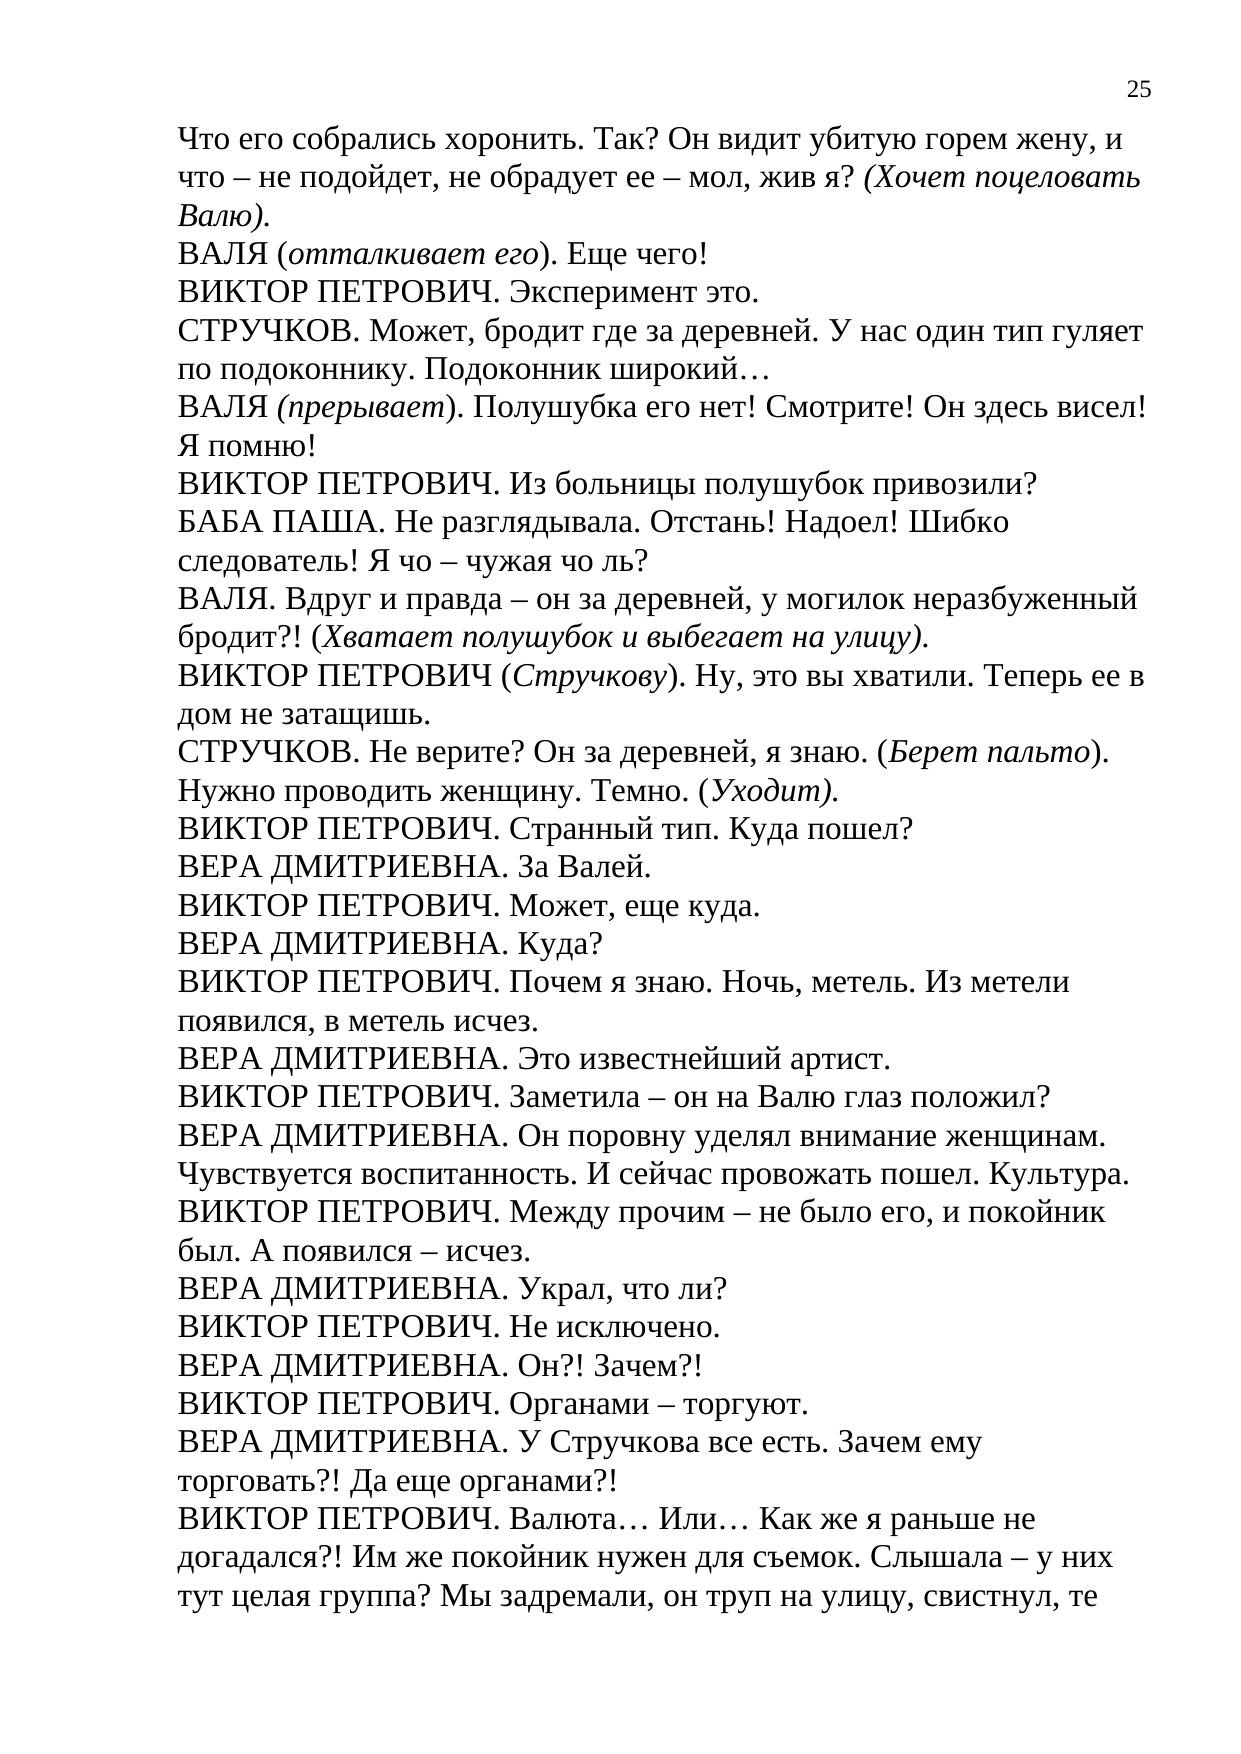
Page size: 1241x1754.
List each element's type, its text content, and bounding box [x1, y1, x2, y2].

text ВЕРА ДМИТРИЕВНА. Куда? [177, 923, 1152, 961]
text ВИКТОР ПЕТРОВИЧ (Стручкову). Ну, это вы хватили. Теперь ее в дом не затащишь. [177, 655, 1152, 731]
text ВИКТОР ПЕТРОВИЧ. Органами – торгуют. [177, 1383, 1152, 1421]
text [177, 118, 1152, 233]
text ВИКТОР ПЕТРОВИЧ. Между прочим – не было его, и покойник был. А появился – исчез. [177, 1191, 1152, 1268]
text ВИКТОР ПЕТРОВИЧ. Заметила – он на Валю глаз положил? [177, 1076, 1152, 1115]
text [177, 1498, 1152, 1613]
text ВЕРА ДМИТРИЕВНА. Он поровну уделял внимание женщинам. Чувствуется воспитанность. И сейчас провожать пошел. Культура. [177, 1115, 1152, 1191]
text ВАЛЯ (отталкивает его). Еще чего! [177, 233, 1152, 271]
text ВАЛЯ (прерывает). Полушубка его нет! Смотрите! Он здесь висел! Я помню! [177, 386, 1152, 463]
text ВЕРА ДМИТРИЕВНА. За Валей. [177, 846, 1152, 885]
text ВИКТОР ПЕТРОВИЧ. Может, еще куда. [177, 885, 1152, 923]
text ВЕРА ДМИТРИЕВНА. У Стручкова все есть. Зачем ему торговать?! Да еще органами?! [177, 1421, 1152, 1498]
text БАБА ПАША. Не разглядывала. Отстань! Надоел! Шибко следователь! Я чо – чужая чо ль? [177, 501, 1152, 578]
text ВЕРА ДМИТРИЕВНА. Он?! Зачем?! [177, 1345, 1152, 1383]
text ВИКТОР ПЕТРОВИЧ. Странный тип. Куда пошел? [177, 808, 1152, 846]
text ВЕРА ДМИТРИЕВНА. Украл, что ли? [177, 1268, 1152, 1306]
text ВИКТОР ПЕТРОВИЧ. Не исключено. [177, 1306, 1152, 1345]
text СТРУЧКОВ. Может, бродит где за деревней. У нас один тип гуляет по подоконнику. Подоконник широкий… [177, 310, 1152, 386]
text ВАЛЯ. Вдруг и правда – он за деревней, у могилок неразбуженный бродит?! (Хватает полушубок и выбегает на улицу). [177, 578, 1152, 655]
text ВИКТОР ПЕТРОВИЧ. Почем я знаю. Ночь, метель. Из метели появился, в метель исчез. [177, 961, 1152, 1038]
text СТРУЧКОВ. Не верите? Он за деревней, я знаю. (Берет пальто). Нужно проводить женщину. Темно. (Уходит). [177, 731, 1152, 808]
text ВИКТОР ПЕТРОВИЧ. Из больницы полушубок привозили? [177, 463, 1152, 501]
text ВИКТОР ПЕТРОВИЧ. Эксперимент это. [177, 271, 1152, 310]
text ВЕРА ДМИТРИЕВНА. Это известнейший артист. [177, 1038, 1152, 1076]
